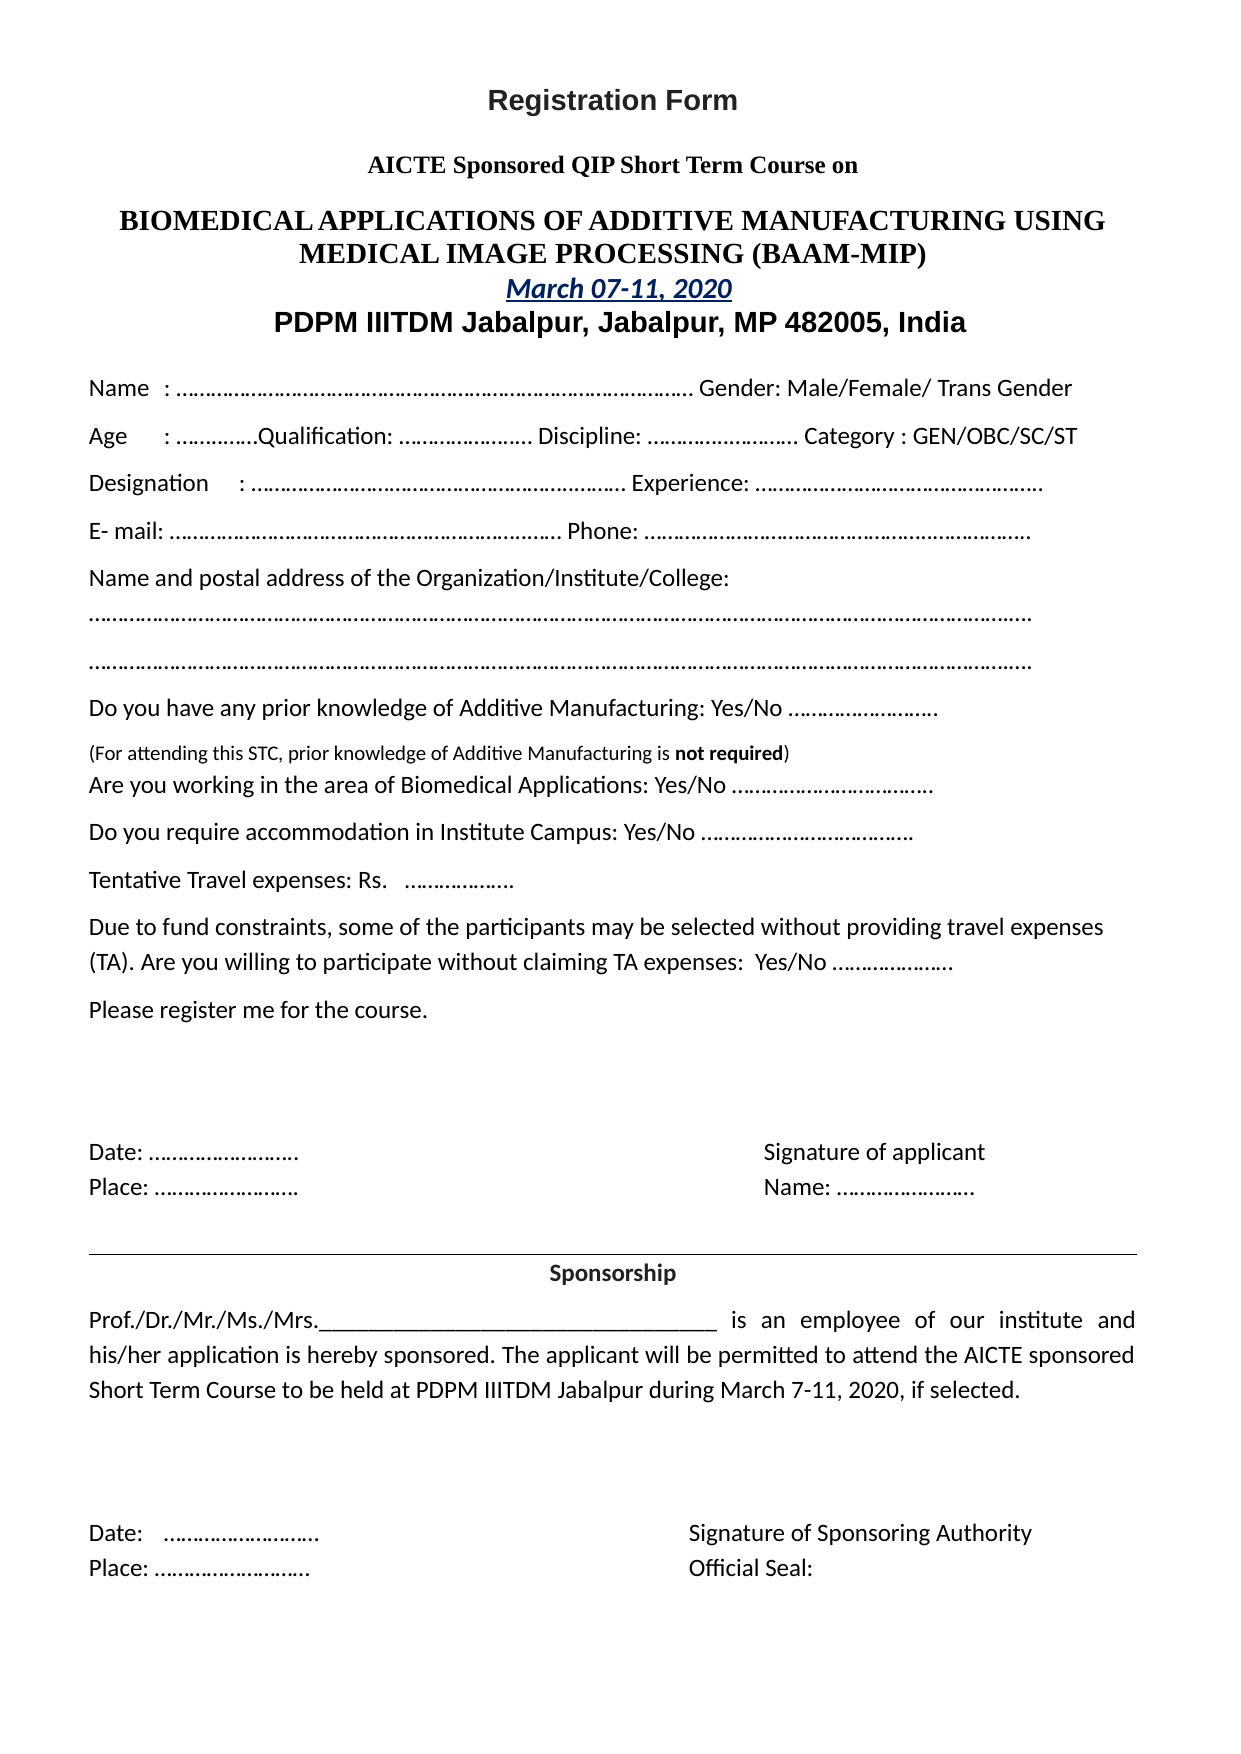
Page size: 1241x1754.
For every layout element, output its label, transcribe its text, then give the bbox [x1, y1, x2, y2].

text Date: …………………….. Signature of applicant [89, 1137, 1137, 1167]
text Place: ……………………… Official Seal: [89, 1552, 1137, 1583]
text Age : ……..……Qualification: ………………..… Discipline: …………..………… Category : GEN/OBC/SC/ST [89, 420, 1137, 450]
text March 07-11, 2020 [103, 270, 1137, 305]
text Do you require accommodation in Institute Campus: Yes/No ………………………………. [89, 817, 1137, 847]
text E- mail: ……………………………………………………..…… Phone: …………………………………………..…………….. [89, 515, 1137, 545]
text Tentative Travel expenses: Rs. ………………. [89, 864, 1137, 894]
text Do you have any prior knowledge of Additive Manufacturing: Yes/No …………………….. [89, 692, 1137, 723]
text AICTE Sponsored QIP Short Term Course on [89, 150, 1137, 179]
text Name and postal address of the Organization/Institute/College: …………………………………………………………………………………………………………………………………………….…. [89, 562, 1137, 628]
text Sponsorship [89, 1255, 1137, 1288]
text Name : ……………………………………………………………………………… Gender: Male/Female/ Trans Gender [89, 372, 1137, 403]
text PDPM IIITDM Jabalpur, Jabalpur, MP 482005, India [103, 305, 1137, 339]
text Date: ……………………… Signature of Sponsoring Authority [89, 1517, 1137, 1548]
text Due to fund constraints, some of the participants may be selected without providing travel expenses (TA). Are you willing to participate without claiming TA expenses: Yes/No ………………… [89, 912, 1137, 977]
text Registration Form [89, 89, 1137, 115]
text (For attending this STC, prior knowledge of Additive Manufacturing is not required) [89, 740, 1137, 765]
text Are you working in the area of Biomedical Applications: Yes/No …………………………….. [89, 769, 1137, 799]
text Prof./Dr./Mr./Ms./Mrs.________________________________ is an employee of our institute and his/her application is hereby sponsored. The applicant will be permitted to attend the AICTE sponsored Short Term Course to be held at PDPM IIITDM Jabalpur during March 7-11, 2020, if selected. [89, 1305, 1137, 1405]
text Designation : ………………………………………………..……… Experience: ………………………………………….. [89, 467, 1137, 498]
text Place: ……………………. Name: …………………… [89, 1172, 1137, 1202]
text Please register me for the course. [89, 994, 1137, 1024]
text BIOMEDICAL APPLICATIONS OF ADDITIVE MANUFACTURING USING MEDICAL IMAGE PROCESSING (BAAM-MIP) [89, 203, 1137, 270]
text …………………………………………………………………………………………………………………………………………….…. [89, 645, 1137, 675]
